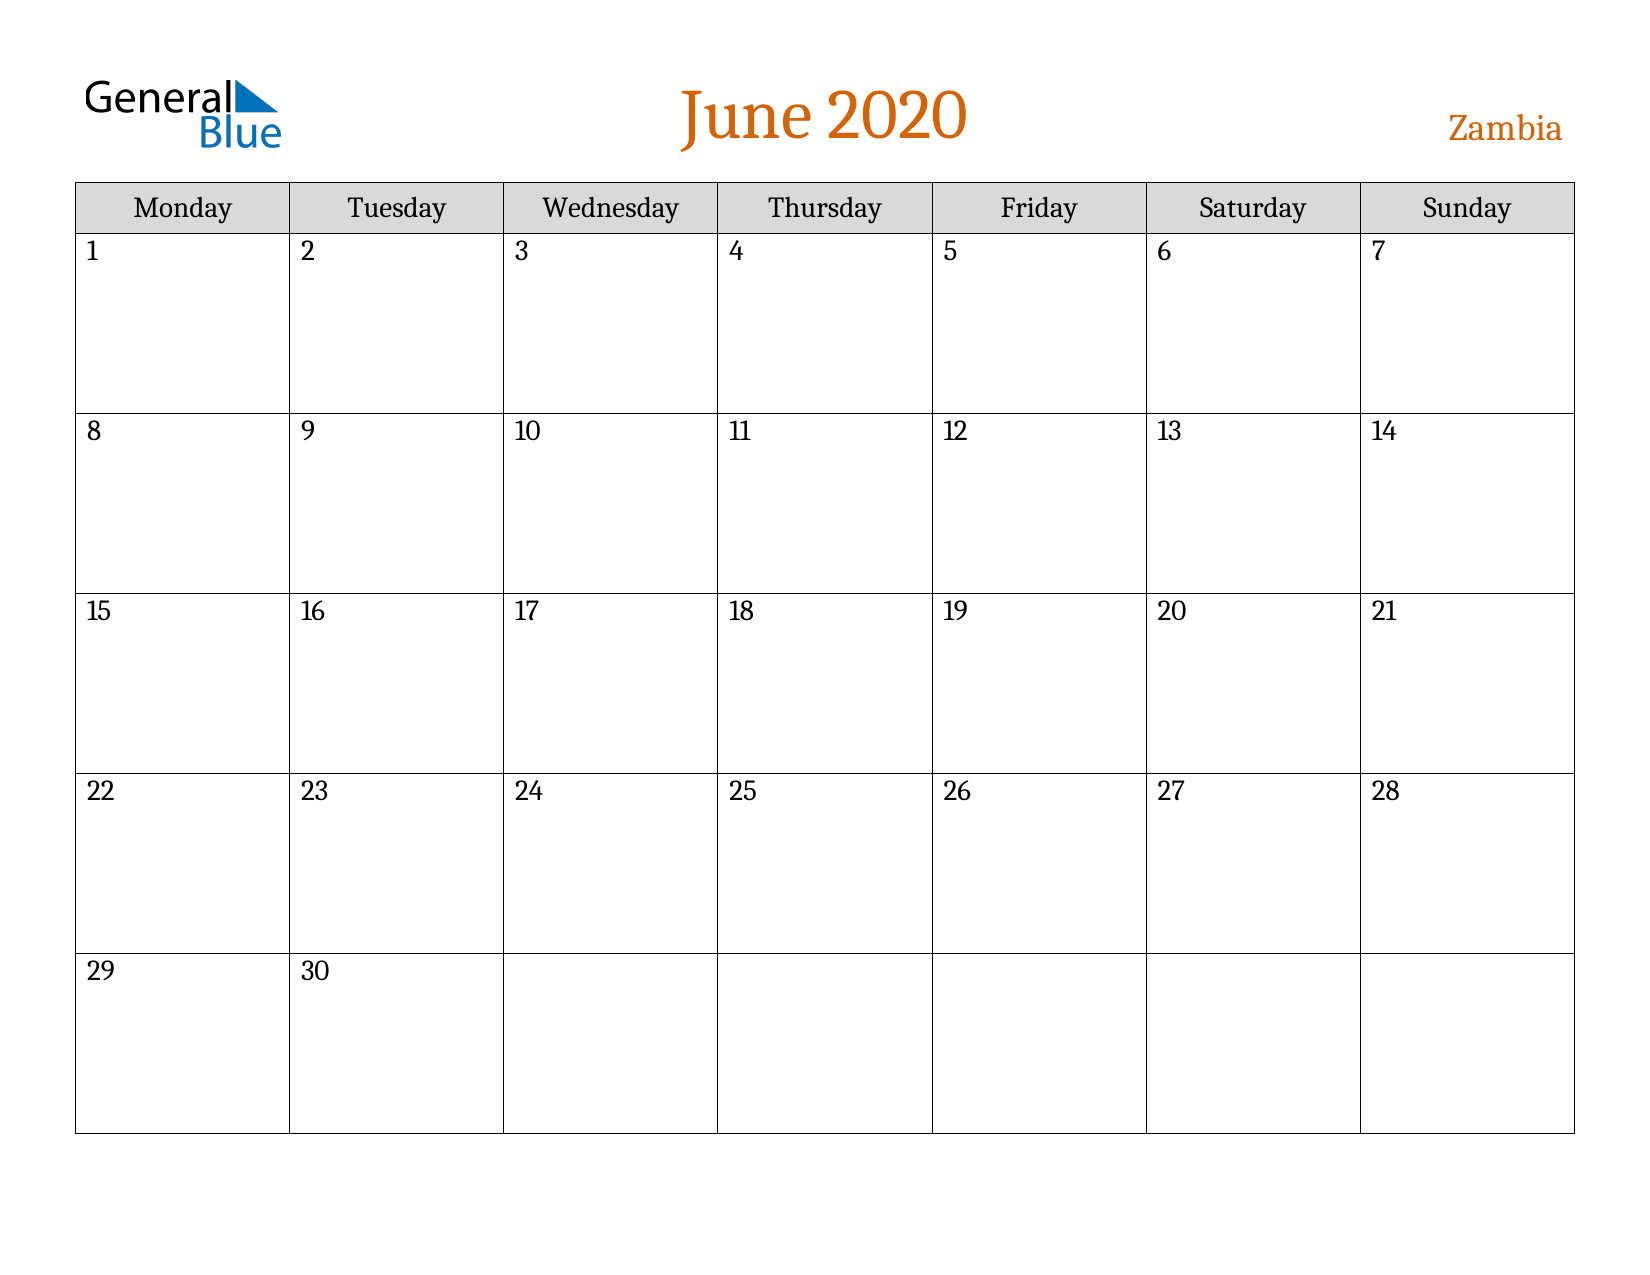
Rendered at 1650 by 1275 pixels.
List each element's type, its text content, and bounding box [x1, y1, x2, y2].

table_cell [1361, 450, 1574, 593]
table_cell [76, 450, 289, 593]
table_header June 2020 [504, 75, 1146, 182]
table_cell [933, 954, 1146, 990]
table_cell 17 [504, 594, 717, 630]
table_cell Monday [76, 183, 289, 233]
table_cell [290, 450, 503, 593]
table_cell [1147, 810, 1360, 953]
table_cell [1147, 450, 1360, 593]
table_cell [933, 630, 1146, 773]
table_cell Friday [933, 183, 1146, 233]
table_cell [76, 270, 289, 413]
table_cell [504, 270, 717, 413]
table_cell 7 [1361, 234, 1574, 270]
table_cell 5 [933, 234, 1146, 270]
table_cell [718, 270, 932, 413]
table_cell [504, 954, 717, 990]
table_cell [1147, 954, 1360, 990]
table_cell Wednesday [504, 183, 717, 233]
table_cell Sunday [1361, 183, 1574, 233]
table_cell 28 [1361, 774, 1574, 810]
table_cell 14 [1361, 414, 1574, 450]
table_cell [76, 630, 289, 773]
table_cell 22 [76, 774, 289, 810]
table_cell 30 [290, 954, 503, 990]
table_cell [504, 990, 717, 1133]
table_cell [290, 810, 503, 953]
table_cell [76, 990, 289, 1133]
table_cell [718, 450, 932, 593]
table_header [76, 75, 503, 182]
table_cell [1361, 270, 1574, 413]
table_cell [933, 990, 1146, 1133]
table_cell [76, 810, 289, 953]
table_cell [1361, 990, 1574, 1133]
table_cell 23 [290, 774, 503, 810]
table_cell [718, 990, 932, 1133]
table_cell 2 [290, 234, 503, 270]
table_cell [1147, 270, 1360, 413]
table_cell 6 [1147, 234, 1360, 270]
table_cell [1361, 810, 1574, 953]
table_cell 4 [718, 234, 932, 270]
table_cell 12 [933, 414, 1146, 450]
table_cell [290, 630, 503, 773]
table_cell [718, 954, 932, 990]
table_cell [290, 270, 503, 413]
table_cell 24 [504, 774, 717, 810]
table_cell [504, 810, 717, 953]
table_header Zambia [1146, 75, 1574, 182]
table_cell Tuesday [290, 183, 503, 233]
table_cell 9 [290, 414, 503, 450]
table_cell 15 [76, 594, 289, 630]
table_cell 20 [1147, 594, 1360, 630]
table_cell [504, 450, 717, 593]
table_cell 18 [718, 594, 932, 630]
table_cell [1361, 630, 1574, 773]
table_cell 27 [1147, 774, 1360, 810]
table_cell 11 [718, 414, 932, 450]
table_cell [933, 810, 1146, 953]
table_cell [290, 990, 503, 1133]
table_cell 10 [504, 414, 717, 450]
table_cell [718, 810, 932, 953]
table_cell 13 [1147, 414, 1360, 450]
table_cell 19 [933, 594, 1146, 630]
picture [86, 80, 281, 148]
table_cell Thursday [718, 183, 932, 233]
table_cell [718, 630, 932, 773]
table_cell 21 [1361, 594, 1574, 630]
table_cell 16 [290, 594, 503, 630]
table_cell Saturday [1147, 183, 1360, 233]
table_cell 3 [504, 234, 717, 270]
table_cell 26 [933, 774, 1146, 810]
table_cell 8 [76, 414, 289, 450]
table_cell 1 [76, 234, 289, 270]
table_cell [1147, 990, 1360, 1133]
table_cell [1147, 630, 1360, 773]
table_cell 25 [718, 774, 932, 810]
table_cell [933, 270, 1146, 413]
table_cell 29 [76, 954, 289, 990]
table_cell [1361, 954, 1574, 990]
table_cell [933, 450, 1146, 593]
table_cell [504, 630, 717, 773]
